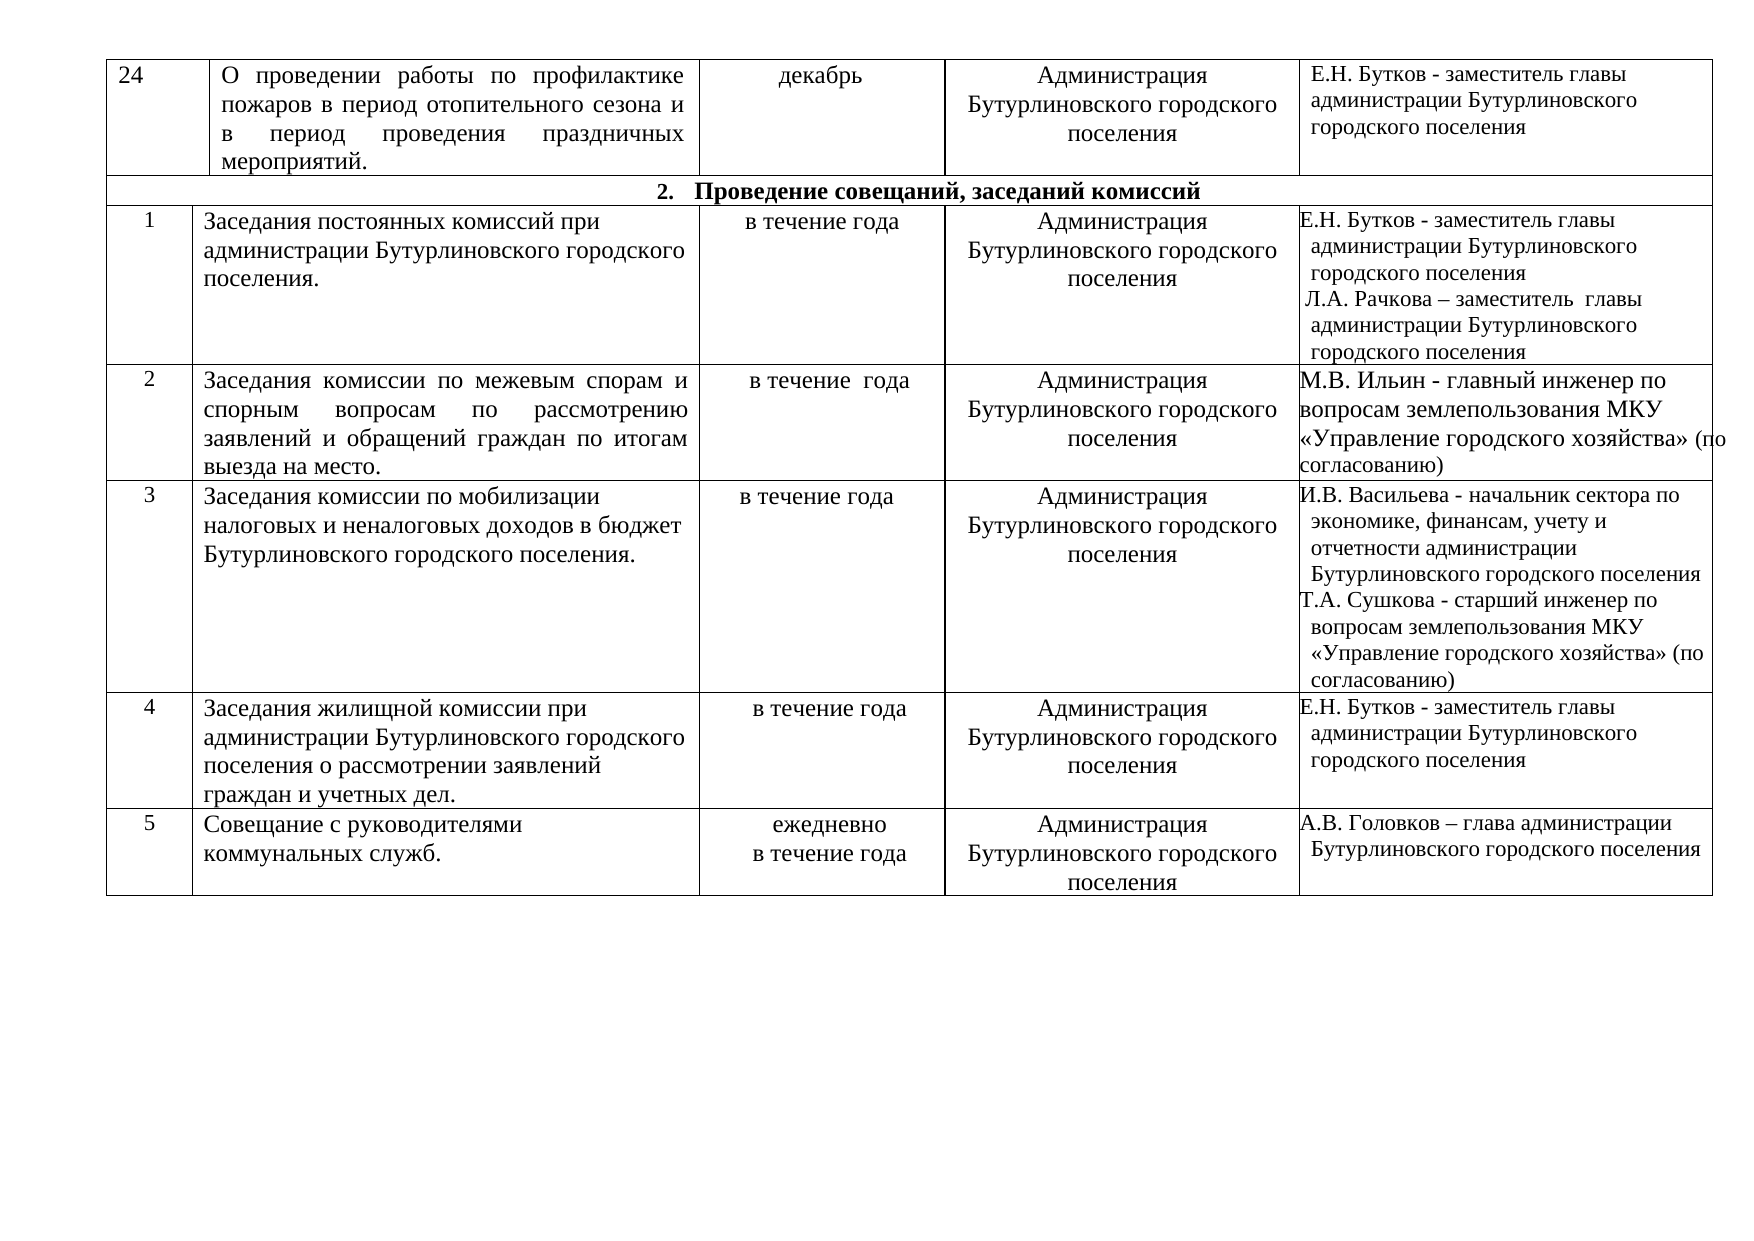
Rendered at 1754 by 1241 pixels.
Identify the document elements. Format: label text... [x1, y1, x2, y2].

table_cell Администрация Бутурлиновского городского поселения [946, 365, 1299, 480]
table_cell в течение года [700, 481, 944, 692]
table_cell 1 [107, 206, 192, 364]
table_cell 24 [107, 60, 209, 175]
table_cell 2 [107, 365, 192, 480]
table_cell 3 [107, 481, 192, 692]
table_cell Заседания постоянных комиссий при администрации Бутурлиновского городского поселения. [193, 206, 699, 364]
table_cell Администрация Бутурлиновского городского поселения [946, 481, 1299, 692]
table_cell А.В. Головков – глава администрации Бутурлиновского городского поселения [1300, 809, 1712, 895]
table_cell М.В. Ильин - главный инженер по вопросам землепользования МКУ «Управление городского хозяйства» (по согласованию) [1300, 365, 1712, 480]
table_cell Заседания комиссии по межевым спорам и спорным вопросам по рассмотрению заявлений и обращений граждан по итогам выезда на место. [193, 365, 699, 480]
table_cell Администрация Бутурлиновского городского поселения [946, 693, 1299, 808]
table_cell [946, 60, 1299, 175]
table_cell в течение года [700, 693, 944, 808]
table_cell Е.Н. Бутков - заместитель главы администрации Бутурлиновского городского поселения Л.А. Рачкова – заместитель главы администрации Бутурлиновского городского поселения [1300, 206, 1712, 364]
table_cell Проведение совещаний, заседаний комиссий [107, 176, 1712, 205]
table_cell О проведении работы по профилактике пожаров в период отопительного сезона и в период проведения праздничных мероприятий. [210, 60, 699, 175]
table_cell И.В. Васильева - начальник сектора по экономике, финансам, учету и отчетности администрации Бутурлиновского городского поселения Т.А. Сушкова - старший инженер по вопросам землепользования МКУ «Управление городского хозяйства» (по согласованию) [1300, 481, 1712, 692]
table_cell 5 [107, 809, 192, 895]
table_cell ежедневно в течение года [700, 809, 944, 895]
table_cell в течение года [700, 365, 944, 480]
table_cell Е.Н. Бутков - заместитель главы администрации Бутурлиновского городского поселения [1300, 60, 1712, 175]
table_cell 4 [107, 693, 192, 808]
table_cell декабрь [700, 60, 944, 175]
table_cell Заседания комиссии по мобилизации налоговых и неналоговых доходов в бюджет Бутурлиновского городского поселения. [193, 481, 699, 692]
table_cell Заседания жилищной комиссии при администрации Бутурлиновского городского поселения о рассмотрении заявлений граждан и учетных дел. [193, 693, 699, 808]
table_cell Совещание с руководителями коммунальных служб. [193, 809, 699, 895]
table_cell в течение года [700, 206, 944, 364]
table_cell Администрация Бутурлиновского городского поселения [946, 809, 1299, 895]
table_cell Е.Н. Бутков - заместитель главы администрации Бутурлиновского городского поселения [1300, 693, 1712, 808]
table_cell Администрация Бутурлиновского городского поселения [946, 206, 1299, 364]
